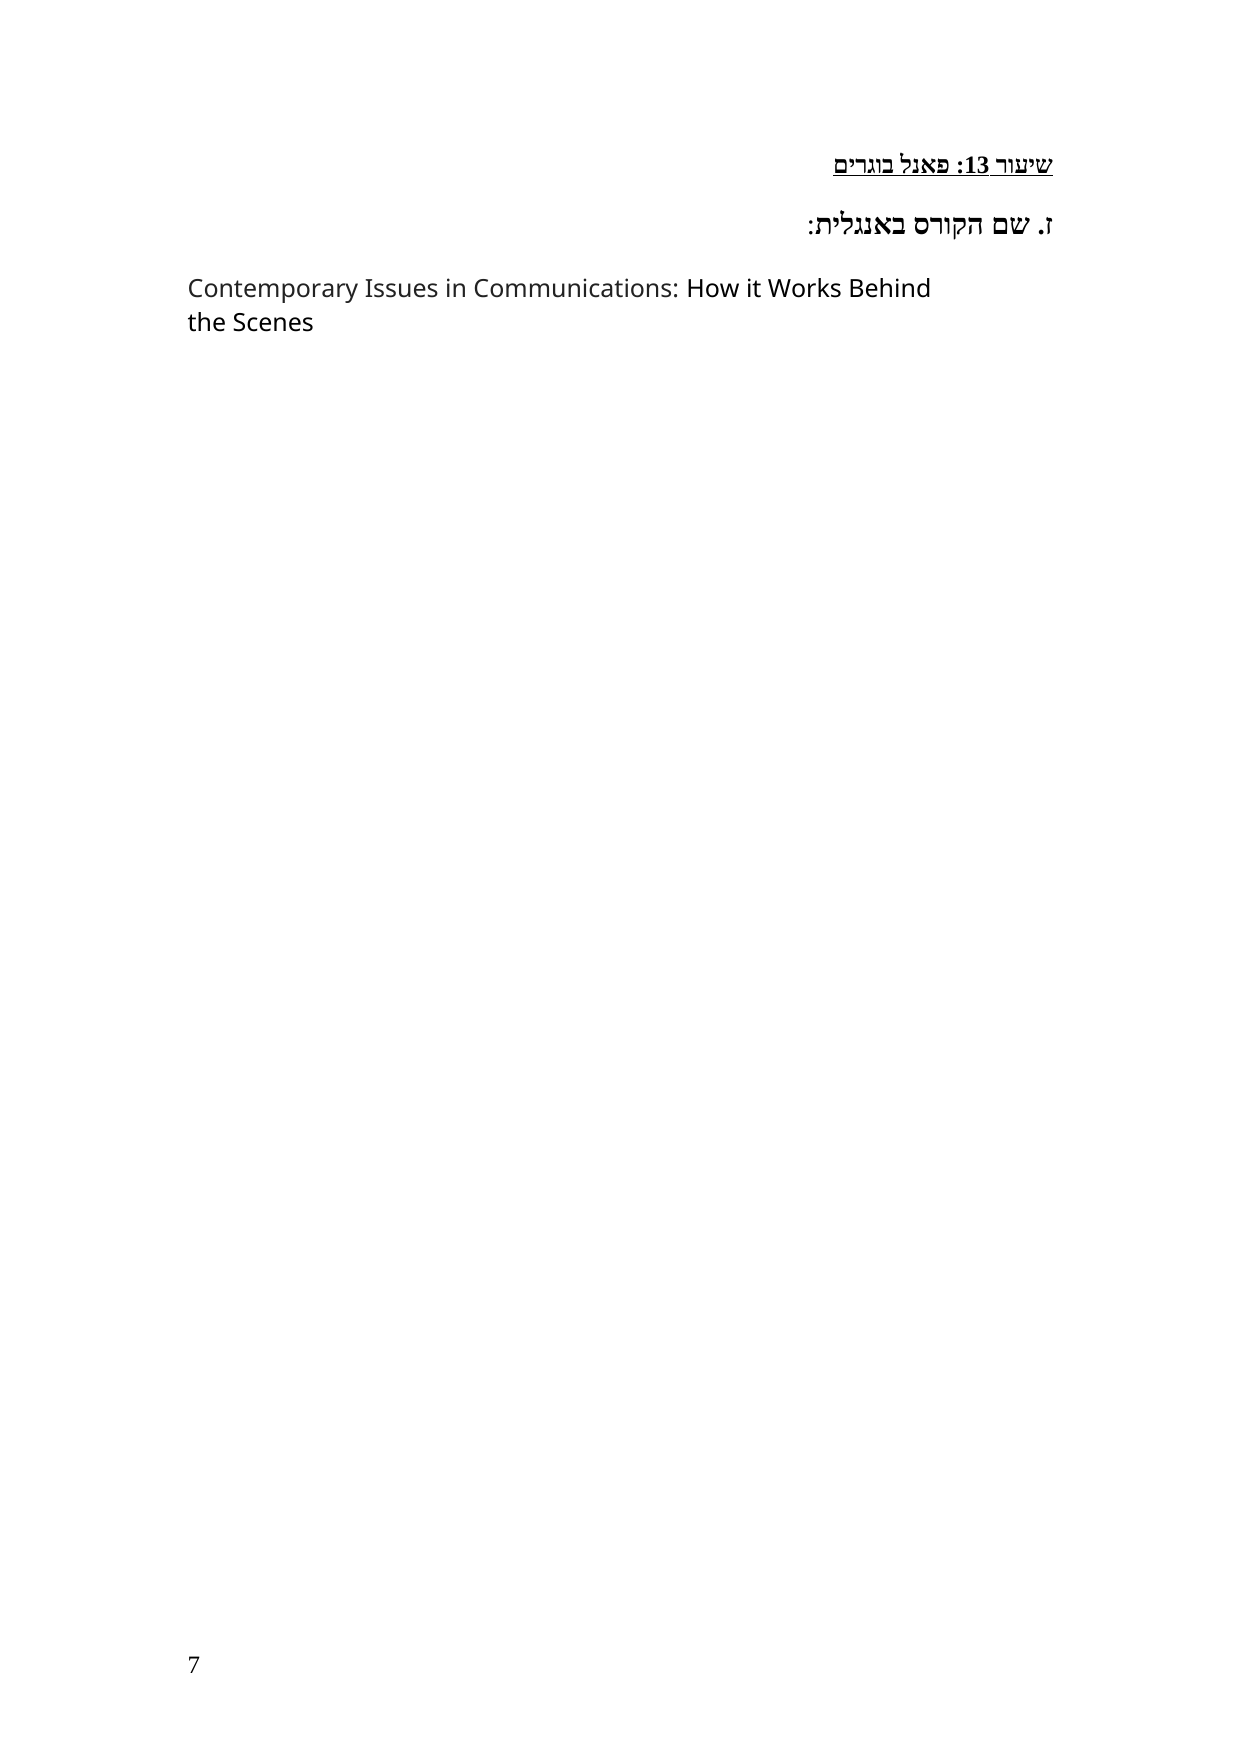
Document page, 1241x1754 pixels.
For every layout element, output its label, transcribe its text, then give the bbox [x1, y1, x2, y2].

text Contemporary Issues in Communications: How it Works Behind the Scenes [187, 270, 953, 338]
text ז. שם הקורס באנגלית: [187, 207, 1053, 241]
text שיעור 13: פאנל בוגרים [187, 150, 1053, 179]
